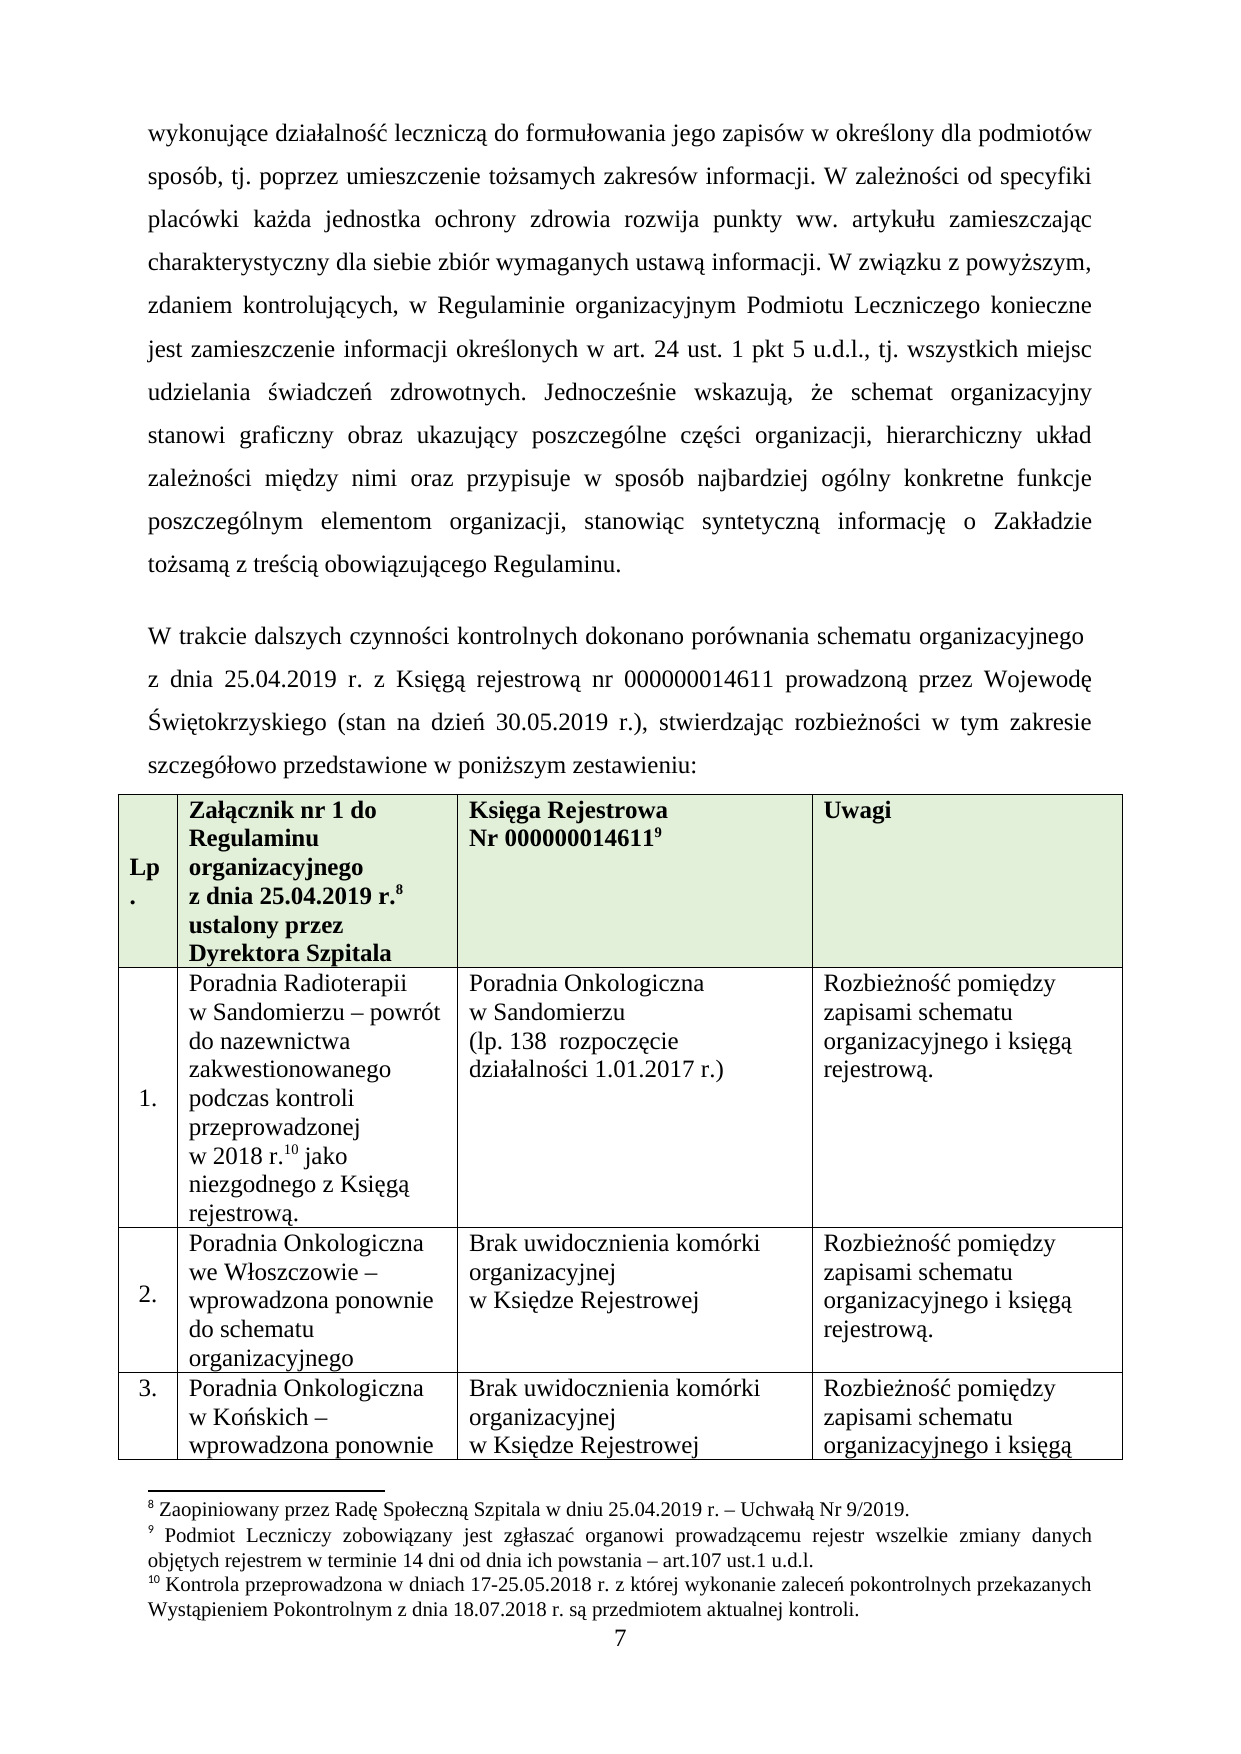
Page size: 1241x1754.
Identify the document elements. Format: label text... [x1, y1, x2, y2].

table_header Lp. [119, 795, 177, 967]
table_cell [458, 1373, 812, 1459]
table_header Załącznik nr 1 do Regulaminu organizacyjnego z dnia 25.04.2019 r. ustalony przez Dyrektora Szpitala [178, 795, 457, 967]
table_cell Poradnia Onkologiczna w Sandomierzu (lp. 138 rozpoczęcie działalności 1.01.2017 r.) [458, 968, 812, 1227]
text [148, 118, 1093, 578]
table_cell Rozbieżność pomiędzy zapisami schematu organizacyjnego i księgą rejestrową. [813, 968, 1122, 1227]
text W trakcie dalszych czynności kontrolnych dokonano porównania schematu organizacyjnego z dnia 25.04.2019 r. z Księgą rejestrową nr 000000014611 prowadzoną przez Wojewodę Świętokrzyskiego (stan na dzień 30.05.2019 r.), stwierdzając rozbieżności w tym zakresie szczegółowo przedstawione w poniższym zestawieniu: [148, 621, 1093, 779]
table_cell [178, 1373, 457, 1459]
table_cell Poradnia Onkologiczna we Włoszczowie – wprowadzona ponownie do schematu organizacyjnego [178, 1228, 457, 1372]
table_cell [813, 1373, 1122, 1459]
table_cell Rozbieżność pomiędzy zapisami schematu organizacyjnego i księgą rejestrową. [813, 1228, 1122, 1372]
table_cell 3. [119, 1373, 177, 1459]
table_header Uwagi [813, 795, 1122, 967]
table_cell 1. [119, 968, 177, 1227]
table_cell Poradnia Radioterapii w Sandomierzu – powrót do nazewnictwa zakwestionowanego podczas kontroli przeprowadzonej w 2018 r. jako niezgodnego z Księgą rejestrową. [178, 968, 457, 1227]
table_header Księga Rejestrowa Nr 000000014611 [458, 795, 812, 967]
table_cell Brak uwidocznienia komórki organizacyjnej w Księdze Rejestrowej [458, 1228, 812, 1372]
table_cell 2. [119, 1228, 177, 1372]
